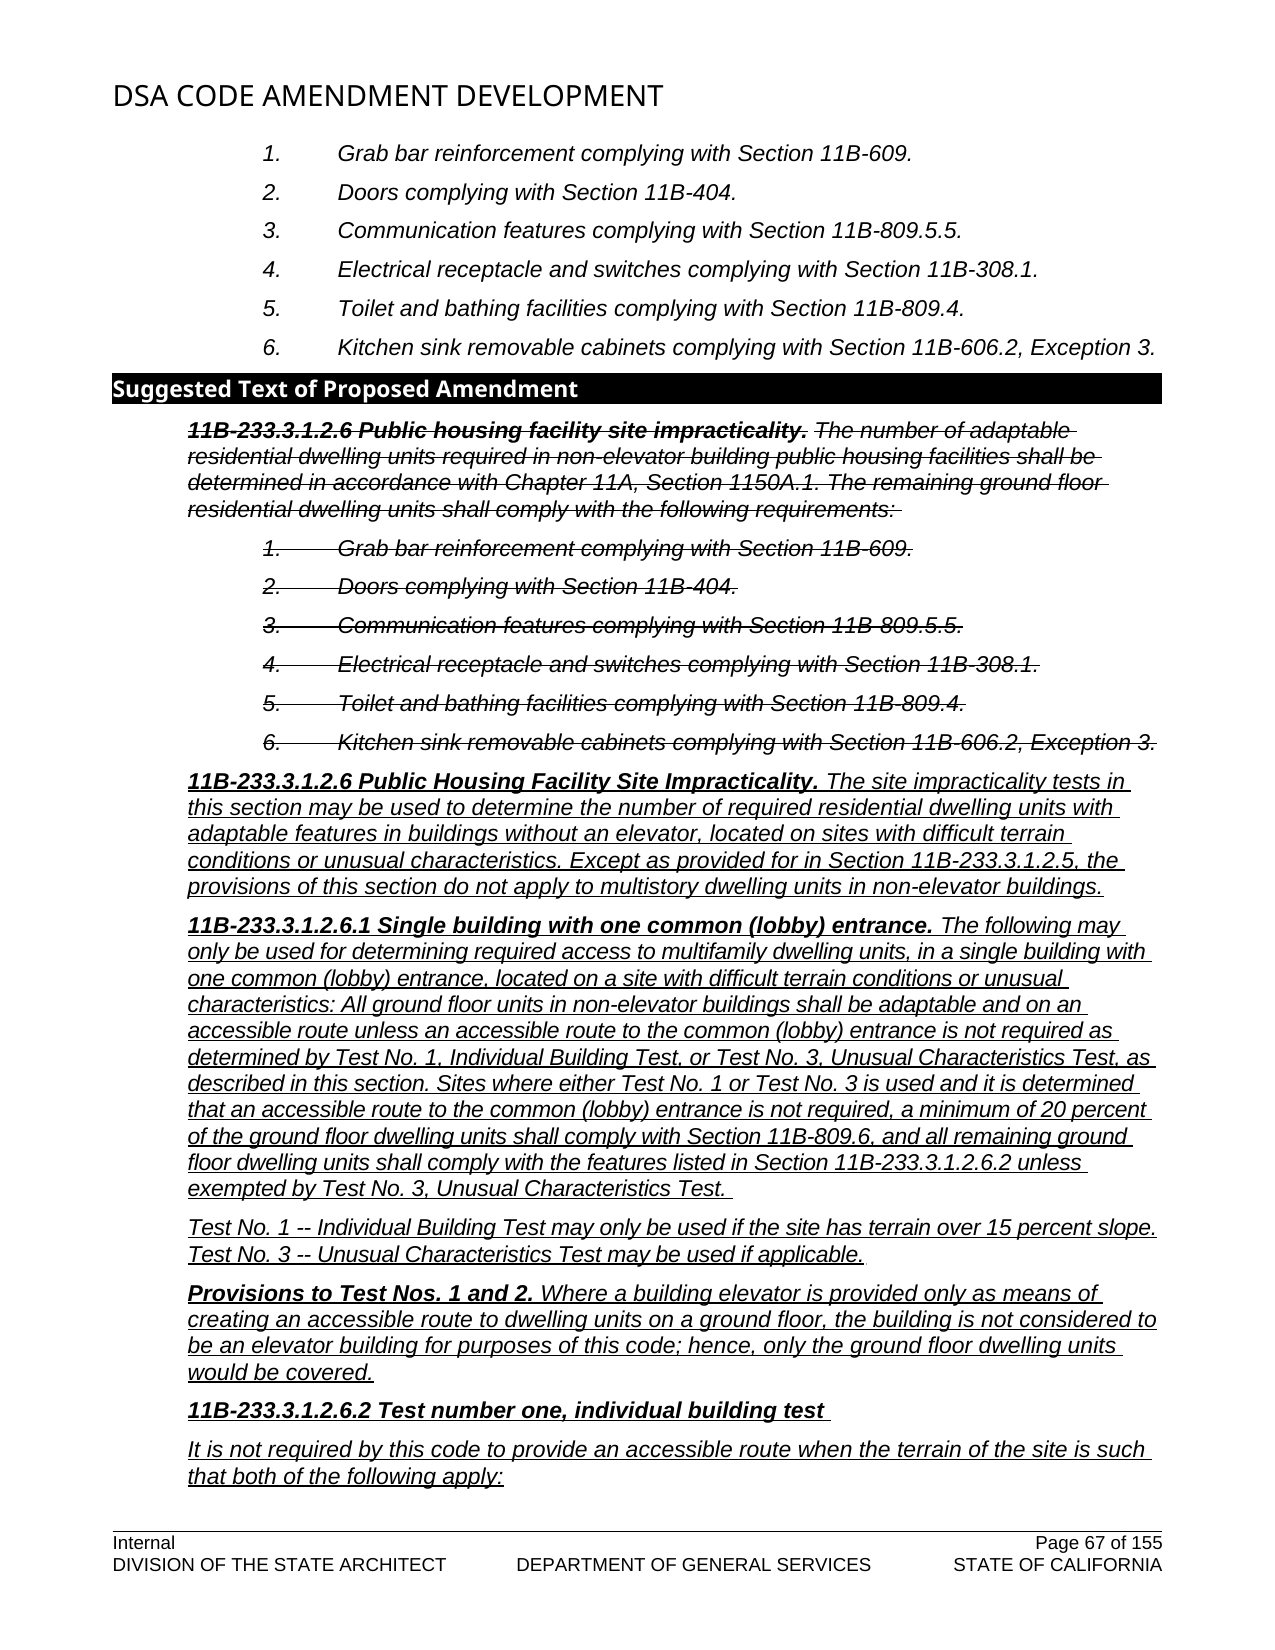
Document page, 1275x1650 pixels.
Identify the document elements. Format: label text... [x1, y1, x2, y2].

text 1. Grab bar reinforcement complying with Section 11B-609. [262, 140, 1162, 166]
text Provisions to Test Nos. 1 and 2. Where a building elevator is provided only as means of creating an accessible route to dwelling units on a ground floor, the building is not considered to be an elevator building for purposes of this code; hence, only the ground floor dwelling units would be covered. [187, 1279, 1162, 1385]
text 1. Grab bar reinforcement complying with Section 11B-609. [253, 534, 1162, 561]
text 11B-233.3.1.2.6 Public Housing Facility Site Impracticality. The site impracticality tests in this section may be used to determine the number of required residential dwelling units with adaptable features in buildings without an elevator, located on sites with difficult terrain conditions or unusual characteristics. Except as provided for in Section 11B-233.3.1.2.5, the provisions of this section do not apply to multistory dwelling units in non-elevator buildings. [187, 768, 1162, 899]
text 3. Communication features complying with Section 11B-809.5.5. [262, 217, 1162, 244]
text 3. Communication features complying with Section 11B-809.5.5. [253, 612, 1162, 638]
text 2. Doors complying with Section 11B-404. [262, 178, 1162, 205]
text 5. Toilet and bathing facilities complying with Section 11B-809.4. [253, 690, 1162, 716]
text 11B-233.3.1.2.6 Public housing facility site impracticality. The number of adaptable residential dwelling units required in non-elevator building public housing facilities shall be determined in accordance with Chapter 11A, Section 1150A.1. The remaining ground floor residential dwelling units shall comply with the following requirements: [187, 417, 1162, 522]
text 6. Kitchen sink removable cabinets complying with Section 11B-606.2, Exception 3. [262, 334, 1162, 360]
text 6. Kitchen sink removable cabinets complying with Section 11B-606.2, Exception 3. [253, 729, 1162, 755]
text 2. Doors complying with Section 11B-404. [253, 573, 1162, 600]
text It is not required by this code to provide an accessible route when the terrain of the site is such that both of the following apply: [187, 1436, 1162, 1489]
text 5. Toilet and bathing facilities complying with Section 11B-809.4. [262, 295, 1162, 321]
text Suggested Text of Proposed Amendment [112, 373, 1162, 404]
text 4. Electrical receptacle and switches complying with Section 11B-308.1. [262, 256, 1162, 283]
text Test No. 1 -- Individual Building Test may only be used if the site has terrain over 15 percent slope. Test No. 3 -- Unusual Characteristics Test may be used if applicable. [187, 1214, 1162, 1267]
text 11B-233.3.1.2.6.1 Single building with one common (lobby) entrance. The following may only be used for determining required access to multifamily dwelling units, in a single building with one common (lobby) entrance, located on a site with difficult terrain conditions or unusual characteristics: All ground floor units in non-elevator buildings shall be adaptable and on an accessible route unless an accessible route to the common (lobby) entrance is not required as determined by Test No. 1, Individual Building Test, or Test No. 3, Unusual Characteristics Test, as described in this section. Sites where either Test No. 1 or Test No. 3 is used and it is determined that an accessible route to the common (lobby) entrance is not required, a minimum of 20 percent of the ground floor dwelling units shall comply with Section 11B-809.6, and all remaining ground floor dwelling units shall comply with the features listed in Section 11B-233.3.1.2.6.2 unless exempted by Test No. 3, Unusual Characteristics Test. [187, 912, 1162, 1202]
text 4. Electrical receptacle and switches complying with Section 11B-308.1. [253, 651, 1162, 677]
text 11B-233.3.1.2.6.2 Test number one, individual building test [187, 1397, 1162, 1424]
